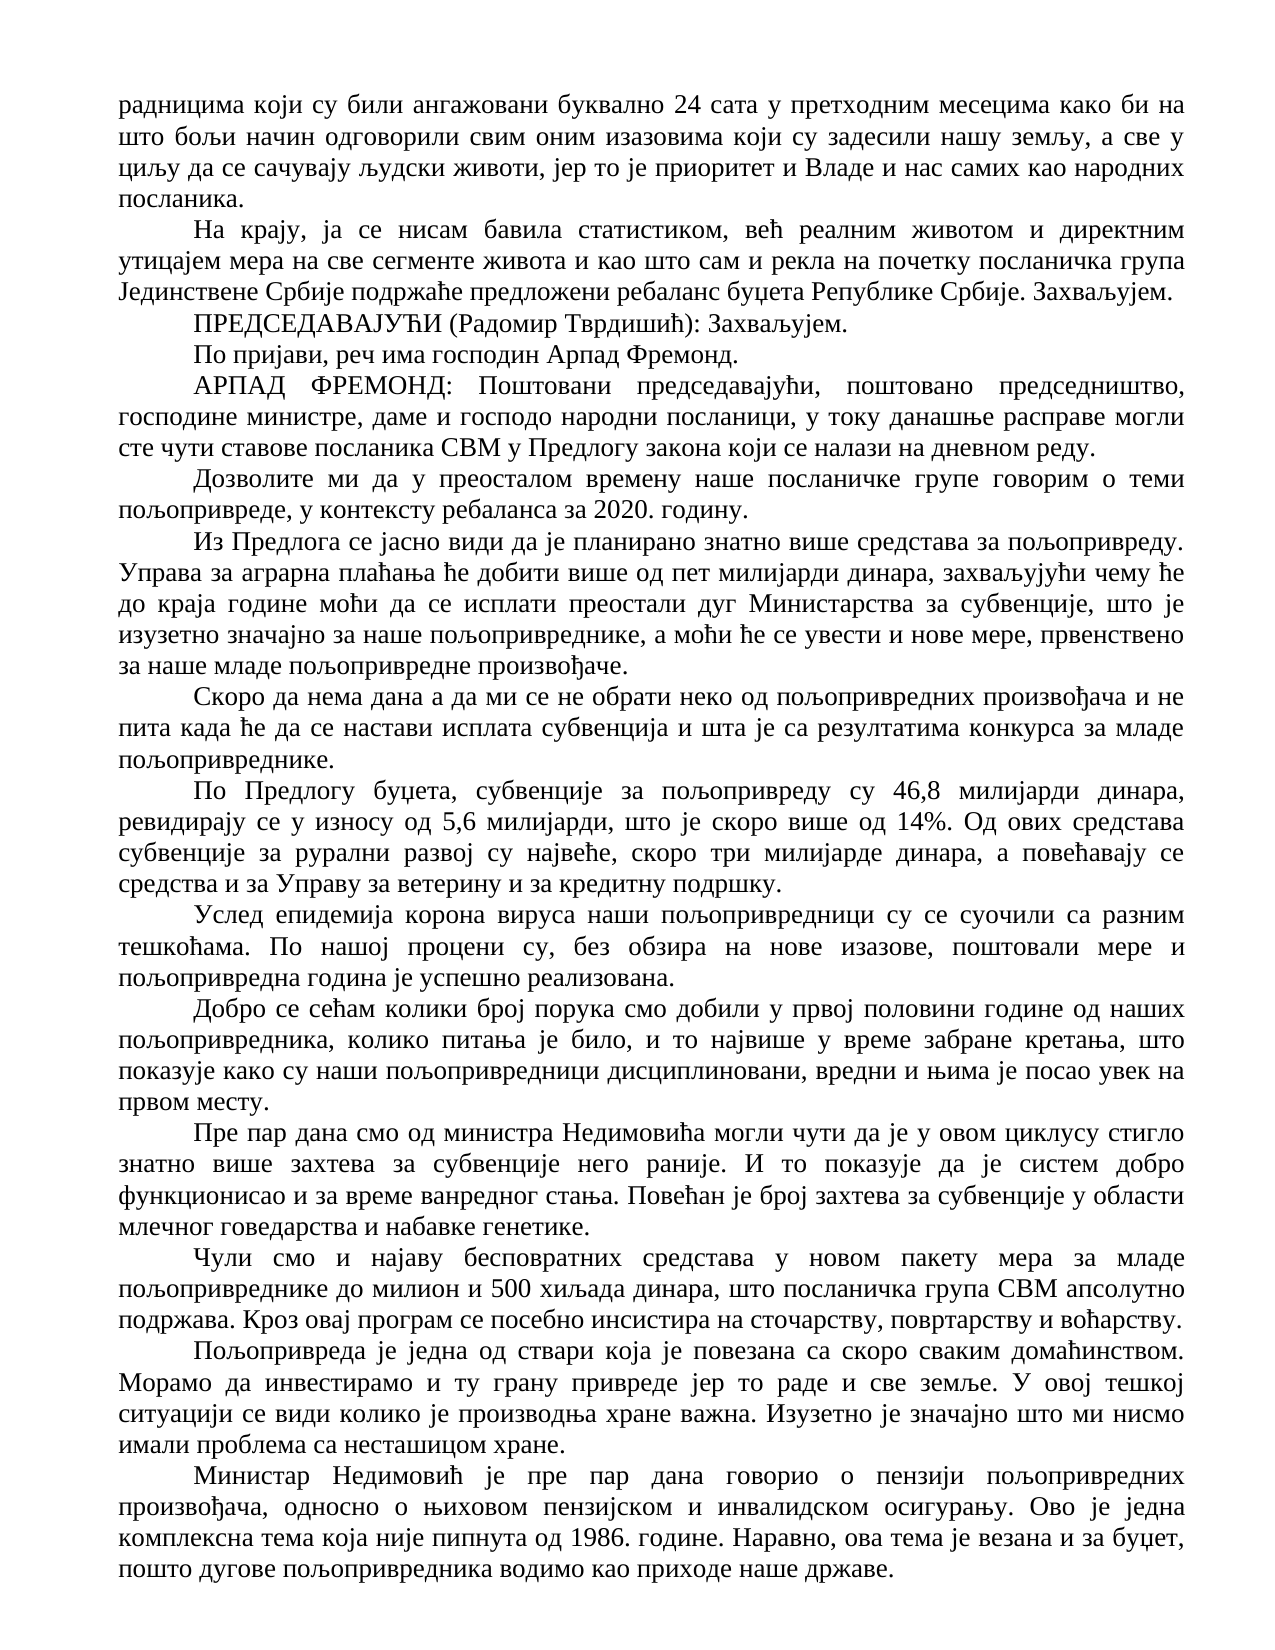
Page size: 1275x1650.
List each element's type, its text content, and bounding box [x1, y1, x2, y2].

text Пољопривреда је једна од ствари која је повезана са скоро сваким домаћинством. Морамо да инвестирамо и ту грану привреде јер то раде и све земље. У овој тешкој ситуацији се види колико је производња хране важна. Изузетно је значајно што ми нисмо имали проблема са несташицом хране. [118, 1334, 1186, 1459]
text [118, 89, 1186, 213]
text Добро се сећам колики број порука смо добили у првој половини године од наших пољопривредника, колико питања је било, и то највише у време забране кретања, што показује како су наши пољопривредници дисциплиновани, вредни и њима је посао увек на првом месту. [118, 992, 1186, 1116]
text АРПАД ФРЕМОНД: Поштовани председавајући, поштовано председништво, господине министре, даме и господо народни посланици, у току данашње расправе могли сте чути ставове посланика СВМ у Предлогу закона који се налази на дневном реду. [118, 369, 1186, 462]
text Министар Недимовић је пре пар дана говорио о пензији пољопривредних произвођача, односно о њиховом пензијском и инвалидском осигурању. Ово је једна комплексна тема која није пипнута од 1986. године. Наравно, ова тема је везана и за буџет, пошто дугове пољопривредника водимо као приходе наше државе. [118, 1459, 1186, 1584]
text Чули смо и најаву бесповратних средстава у новом пакету мера за младе пољопривреднике до милион и 500 хиљада динара, што посланичка група СВМ апсолутно подржава. Кроз овај програм се посебно инсистира на сточарству, повртарству и воћарству. [118, 1241, 1186, 1334]
text Из Предлога се јасно види да је планирано знатно више средстава за пољопривреду. Управа за аграрна плаћања ће добити више од пет милијарди динара, захваљујући чему ће до краја године моћи да се исплати преостали дуг Министарства за субвенције, што је изузетно значајно за наше пољопривреднике, а моћи ће се увести и нове мере, првенствено за наше младе пољопривредне произвођаче. [118, 525, 1186, 680]
text Пре пар дана смо од министра Недимовића могли чути да је у овом циклусу стигло знатно више захтева за субвенције него раније. И то показује да је систем добро функционисао и за време ванредног стања. Повећан је број захтева за субвенције у области млечног говедарства и набавке генетике. [118, 1116, 1186, 1241]
text Дозволите ми да у преосталом времену наше посланичке групе говорим о теми пољопривреде, у контексту ребаланса за 2020. годину. [118, 462, 1186, 525]
text Скоро да нема дана а да ми се не обрати неко од пољопривредних произвођача и не пита када ће да се настави исплата субвенција и шта је са резултатима конкурса за младе пољопривреднике. [118, 680, 1186, 774]
text Услед епидемија корона вируса наши пољопривредници су се суочили са разним тешкоћама. По нашој процени су, без обзира на нове изазове, поштовали мере и пољопривредна година је успешно реализована. [118, 898, 1186, 992]
text По Предлогу буџета, субвенције за пољопривреду су 46,8 милијарди динара, ревидирају се у износу од 5,6 милијарди, што је скоро више од 14%. Од ових средстава субвенције за рурални развој су највеће, скоро три милијарде динара, а повећавају се средства и за Управу за ветерину и за кредитну подршку. [118, 774, 1186, 898]
text ПРЕДСЕДАВАЈУЋИ (Радомир Тврдишић): Захваљујем. [118, 307, 1186, 338]
text По пријави, реч има господин Арпад Фремонд. [118, 338, 1186, 369]
text На крају, ја се нисам бавила статистиком, већ реалним животом и директним утицајем мера на све сегменте живота и као што сам и рекла на почетку посланичка група Јединствене Србије подржаће предложени ребаланс буџета Републике Србије. Захваљујем. [118, 213, 1186, 307]
